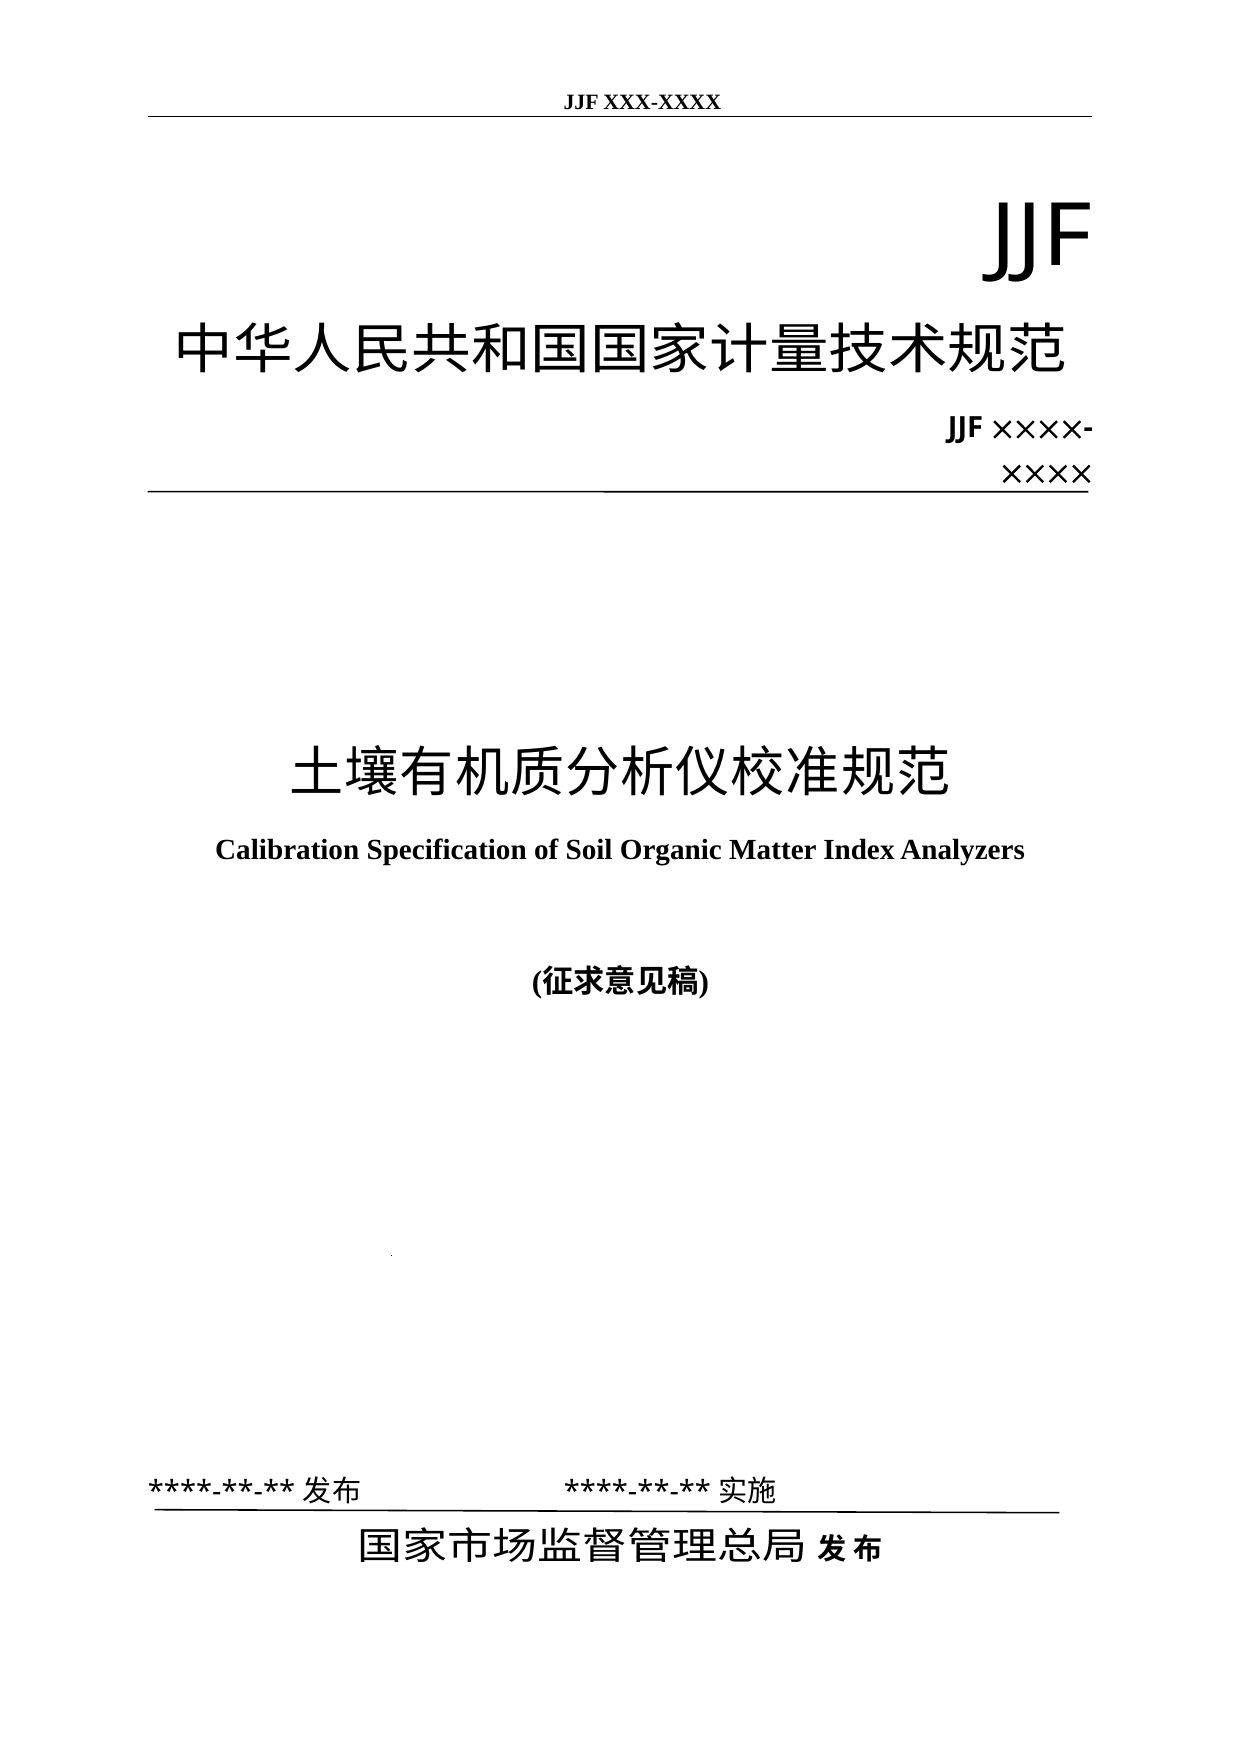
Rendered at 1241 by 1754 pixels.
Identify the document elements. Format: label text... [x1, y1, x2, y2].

text 国家市场监督管理总局 发 布 [148, 1510, 1092, 1575]
text JJF - [148, 394, 1092, 492]
text JJF [148, 167, 1092, 297]
text (征求意见稿) [148, 947, 1092, 1012]
text 中华人民共和国国家计量技术规范 [148, 297, 1092, 394]
text 土壤有机质分析仪校准规范 [148, 719, 1092, 817]
text ****-**-** 发布 ****-**-** 实施 [148, 1467, 1092, 1510]
text Calibration Specification of Soil Organic Matter Index Analyzers [148, 817, 1093, 882]
